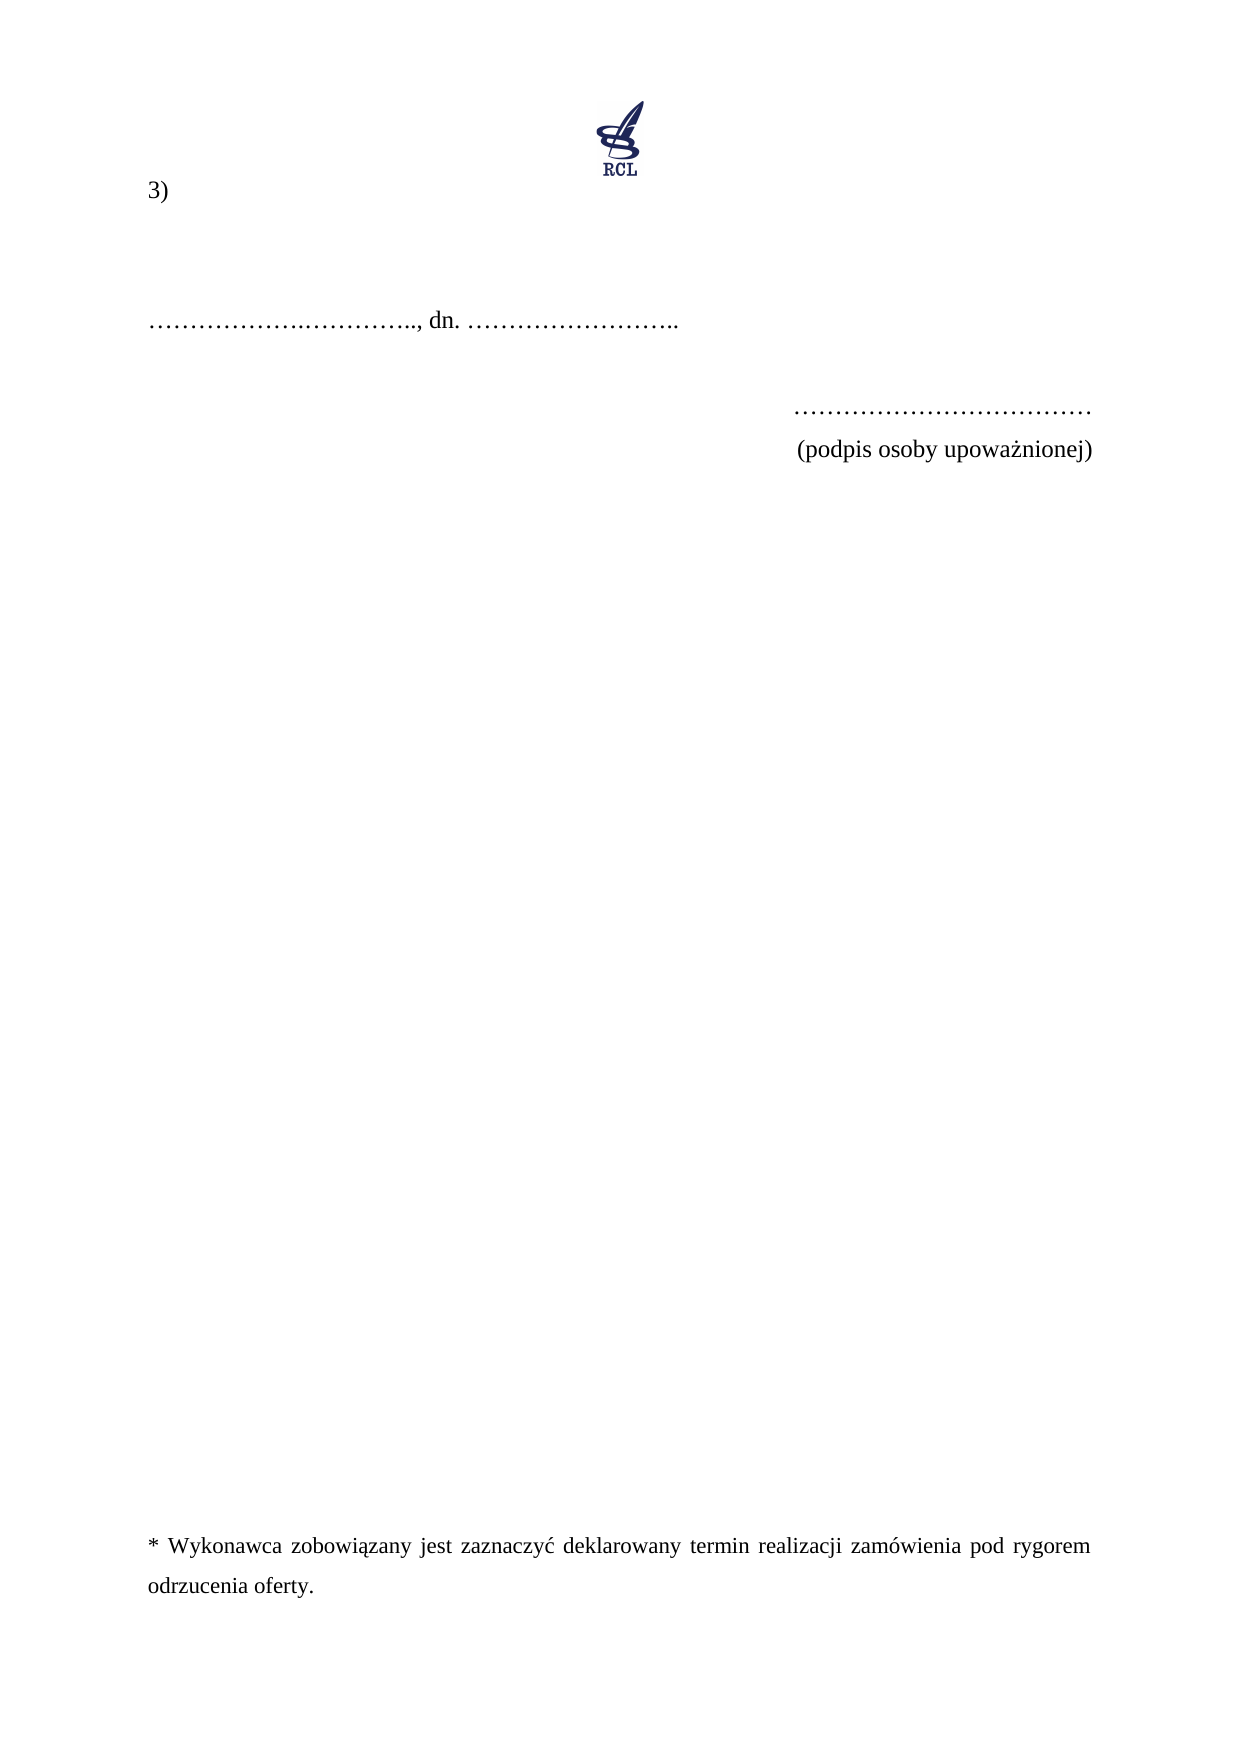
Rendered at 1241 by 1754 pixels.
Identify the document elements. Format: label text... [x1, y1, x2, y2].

text ……………….………….., dn. …………………….. [148, 305, 1092, 333]
text (podpis osoby upoważnionej) [664, 434, 1092, 463]
text ……………………………… [148, 391, 1092, 420]
picture [596, 101, 644, 176]
text * Wykonawca zobowiązany jest zaznaczyć deklarowany termin realizacji zamówienia pod rygorem odrzucenia oferty. [148, 1533, 1092, 1598]
